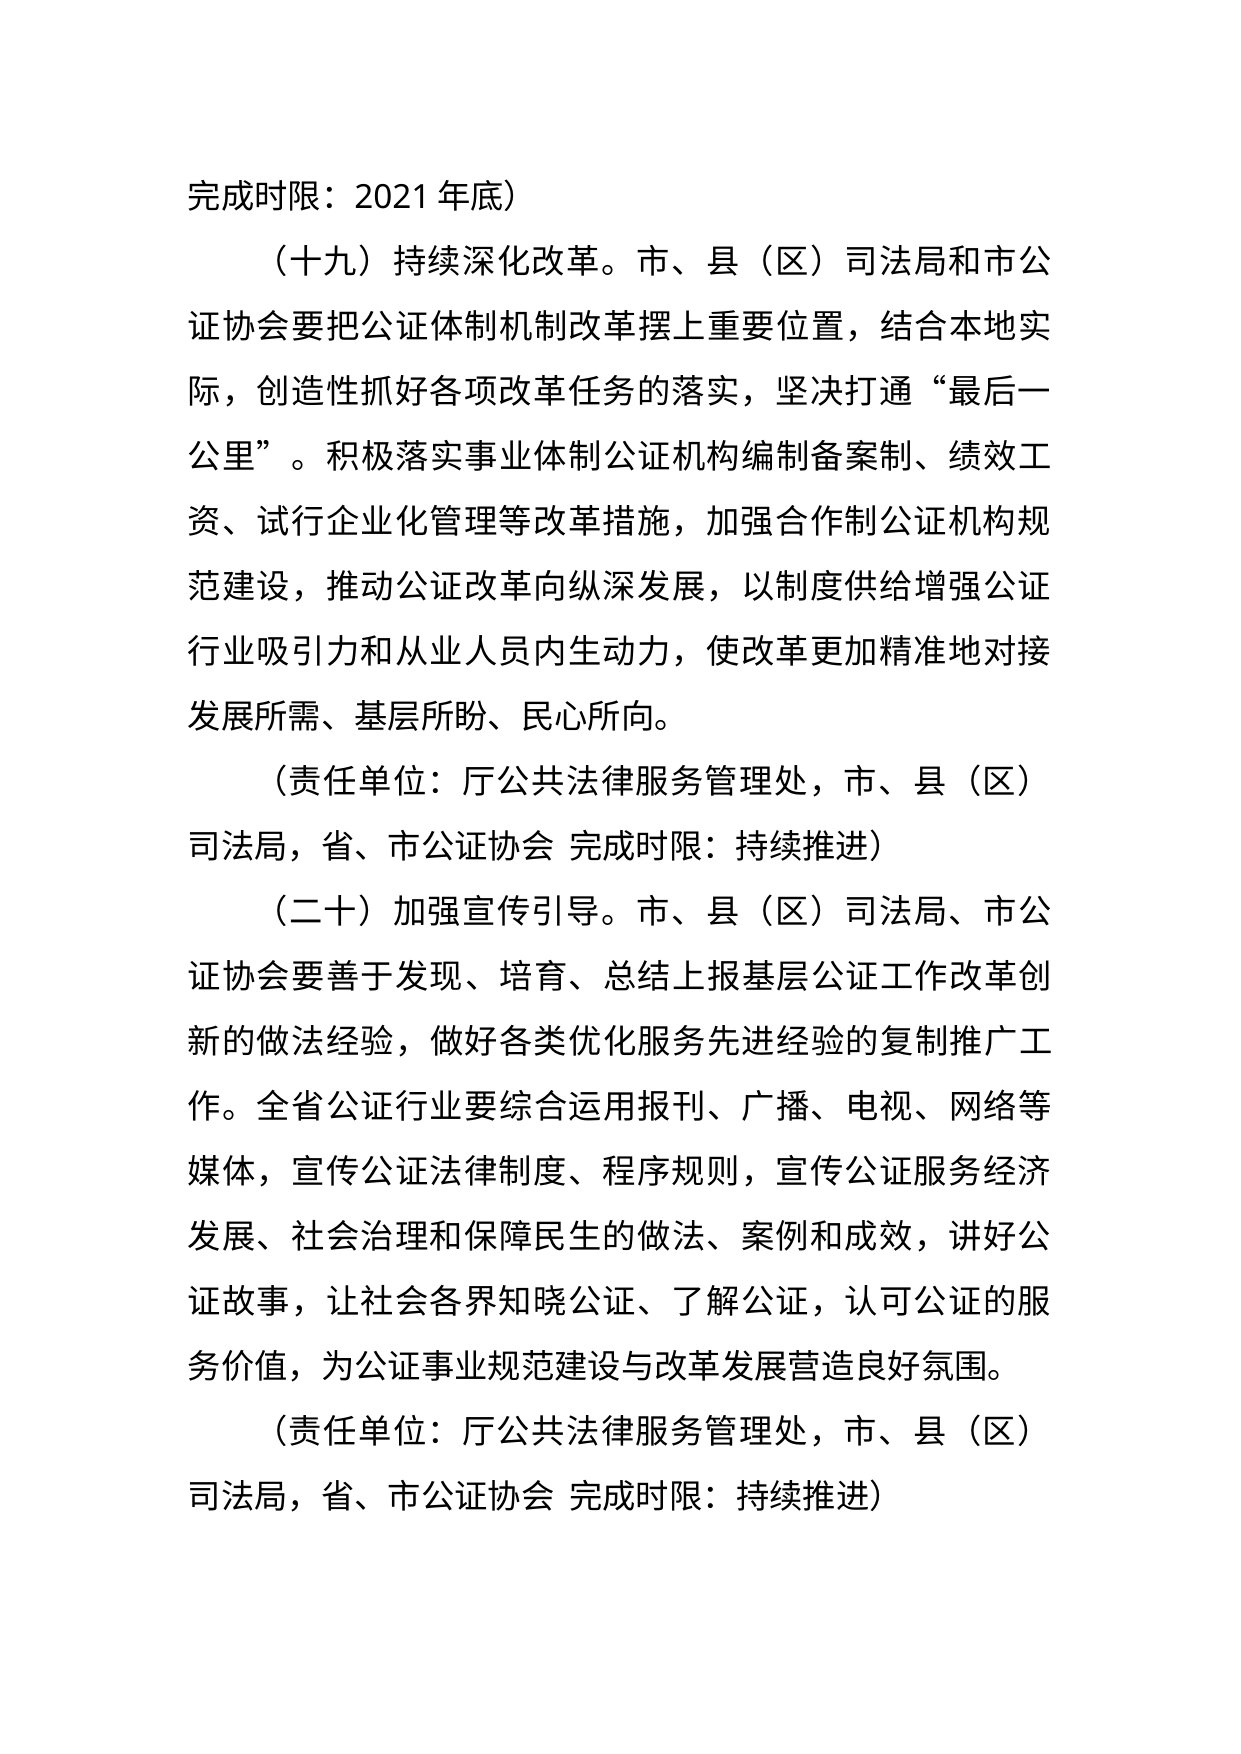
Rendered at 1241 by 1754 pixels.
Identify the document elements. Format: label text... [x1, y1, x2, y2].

text （二十）加强宣传引导。市、县（区）司法局、市公证协会要善于发现、培育、总结上报基层公证工作改革创新的做法经验，做好各类优化服务先进经验的复制推广工作。全省公证行业要综合运用报刊、广播、电视、网络等媒体，宣传公证法律制度、程序规则，宣传公证服务经济发展、社会治理和保障民生的做法、案例和成效，讲好公证故事，让社会各界知晓公证、了解公证，认可公证的服务价值，为公证事业规范建设与改革发展营造良好氛围。 [187, 877, 1053, 1397]
text （十九）持续深化改革。市、县（区）司法局和市公证协会要把公证体制机制改革摆上重要位置，结合本地实际，创造性抓好各项改革任务的落实，坚决打通“最后一公里”。积极落实事业体制公证机构编制备案制、绩效工资、试行企业化管理等改革措施，加强合作制公证机构规范建设，推动公证改革向纵深发展，以制度供给增强公证行业吸引力和从业人员内生动力，使改革更加精准地对接发展所需、基层所盼、民心所向。 [187, 227, 1053, 747]
text （责任单位：厅公共法律服务管理处，市、县（区）司法局，省、市公证协会 完成时限：持续推进） [187, 747, 1053, 877]
text （责任单位：厅公共法律服务管理处，市、县（区）司法局，省、市公证协会 完成时限：持续推进） [187, 1397, 1053, 1527]
text 完成时限：2021年底） [187, 162, 1053, 227]
